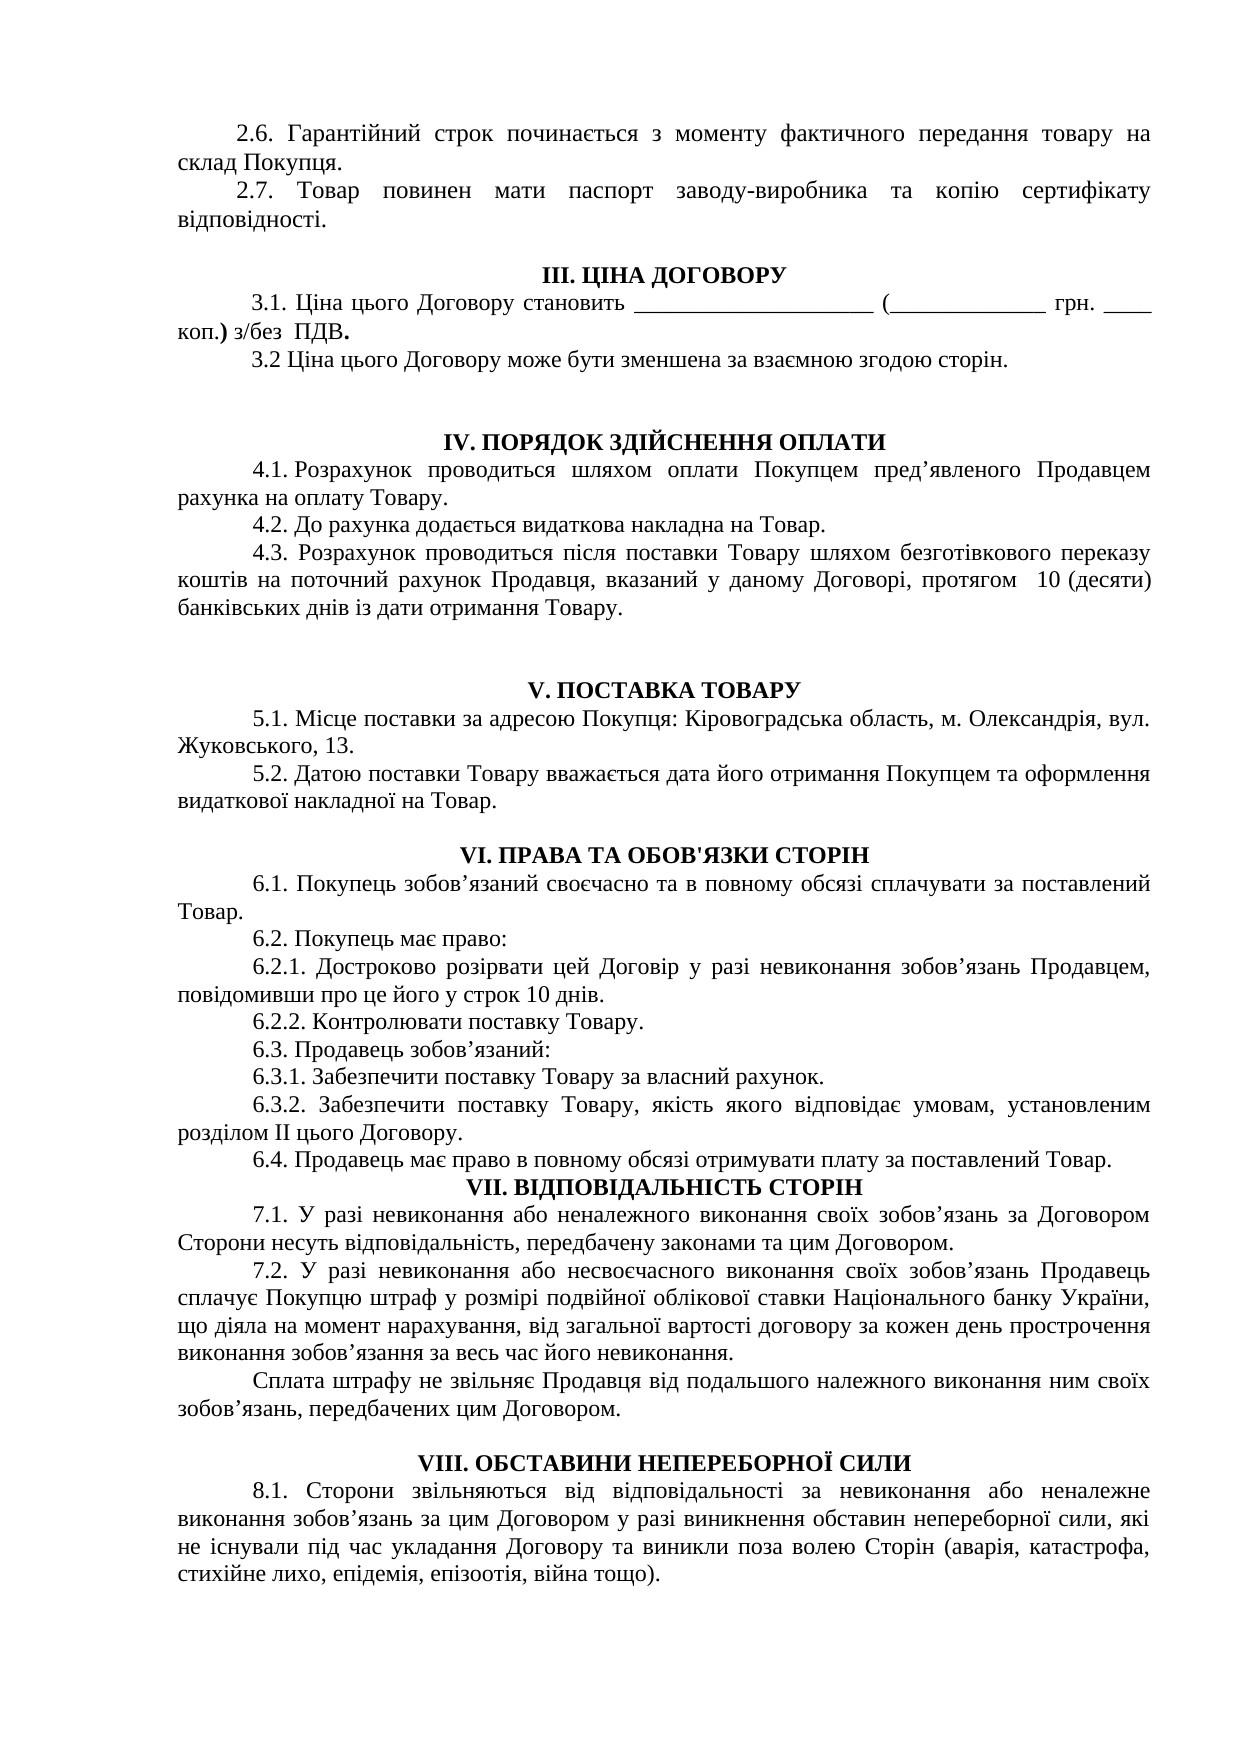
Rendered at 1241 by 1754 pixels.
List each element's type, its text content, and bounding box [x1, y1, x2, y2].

subtitle VI. ПРАВА ТА ОБОВ'ЯЗКИ СТОРІН [177, 842, 1152, 869]
text 5.2. Датою поставки Товару вважається дата його отримання Покупцем та оформлення видаткової накладної на Товар. [177, 759, 1152, 814]
text 4.3. Розрахунок проводиться після поставки Товару шляхом безготівкового переказу коштів на поточний рахунок Продавця, вказаний у даному Договорі, протягом 10 (десяти) банківських днів із дати отримання Товару. [177, 538, 1152, 621]
subtitle IV. ПОРЯДОК ЗДІЙСНЕННЯ ОПЛАТИ [177, 427, 1152, 455]
text 3.1. Ціна цього Договору становить ____________________ (_____________ грн. ____ коп.) з/без ПДВ. [177, 288, 1152, 345]
text 6.3. Продавець зобов’язаний: [177, 1035, 1152, 1062]
text 6.4. Продавець має право в повному обсязі отримувати плату за поставлений Товар. [177, 1145, 1152, 1173]
text 6.1. Покупець зобов’язаний своєчасно та в повному обсязі сплачувати за поставлений Товар. [177, 869, 1152, 924]
text 6.3.1. Забезпечити поставку Товару за власний рахунок. [177, 1062, 1152, 1090]
text 6.3.2. Забезпечити поставку Товару, якість якого відповідає умовам, установленим розділом ІІ цього Договору. [177, 1090, 1152, 1145]
text 6.2.2. Контролювати поставку Товару. [177, 1007, 1152, 1035]
subtitle IІI. ЦІНА ДОГОВОРУ [177, 261, 1152, 288]
text 5.1. Місце поставки за адресою Покупця: Кіровоградська область, м. Олександрія, вул. Жуковського, 13. [177, 703, 1152, 759]
text 8.1. Сторони звільняються від відповідальності за невиконання або неналежне виконання зобов’язань за цим Договором у разі виникнення обставин непереборної сили, які не існували під час укладання Договору та виникли поза волею Сторін (аварія, катастрофа, стихійне лихо, епідемія, епізоотія, війна тощо). [177, 1476, 1152, 1587]
text 7.2. У разі невиконання або несвоєчасного виконання своїх зобов’язань Продавець сплачує Покупцю штраф у розмірі подвійної облікової ставки Національного банку України, що діяла на момент нарахування, від загальної вартості договору за кожен день прострочення виконання зобов’язання за весь час його невиконання. [177, 1256, 1152, 1366]
list 2.7. Товар повинен мати паспорт заводу-виробника та копію сертифікату відповідності. [177, 176, 1152, 233]
text 4.2. До рахунка додається видаткова накладна на Товар. [177, 510, 1152, 538]
text 6.2.1. Достроково розірвати цей Договір у разі невиконання зобов’язань Продавцем, повідомивши про це його у строк 10 днів. [177, 952, 1152, 1007]
text 3.2 Ціна цього Договору може бути зменшена за взаємною згодою сторін. [177, 345, 1152, 372]
text Сплата штрафу не звільняє Продавця від подальшого належного виконання ним своїх зобов’язань, передбачених цим Договором. [177, 1366, 1152, 1421]
subtitle VIII. ОБСТАВИНИ НЕПЕРЕБОРНОЇ СИЛИ [177, 1449, 1152, 1476]
subtitle VII. ВІДПОВІДАЛЬНІСТЬ СТОРІН [177, 1173, 1152, 1200]
text 7.1. У разі невиконання або неналежного виконання своїх зобов’язань за Договором Сторони несуть відповідальність, передбачену законами та цим Договором. [177, 1200, 1152, 1256]
subtitle V. ПОСТАВКА ТОВАРУ [177, 676, 1152, 703]
text 2.6. Гарантійний строк починається з моменту фактичного передання товару на склад Покупця. [177, 118, 1152, 176]
text 6.2. Покупець має право: [177, 924, 1152, 952]
text 4.1. Розрахунок проводиться шляхом оплати Покупцем пред’явленого Продавцем рахунка на оплату Товару. [177, 455, 1152, 510]
